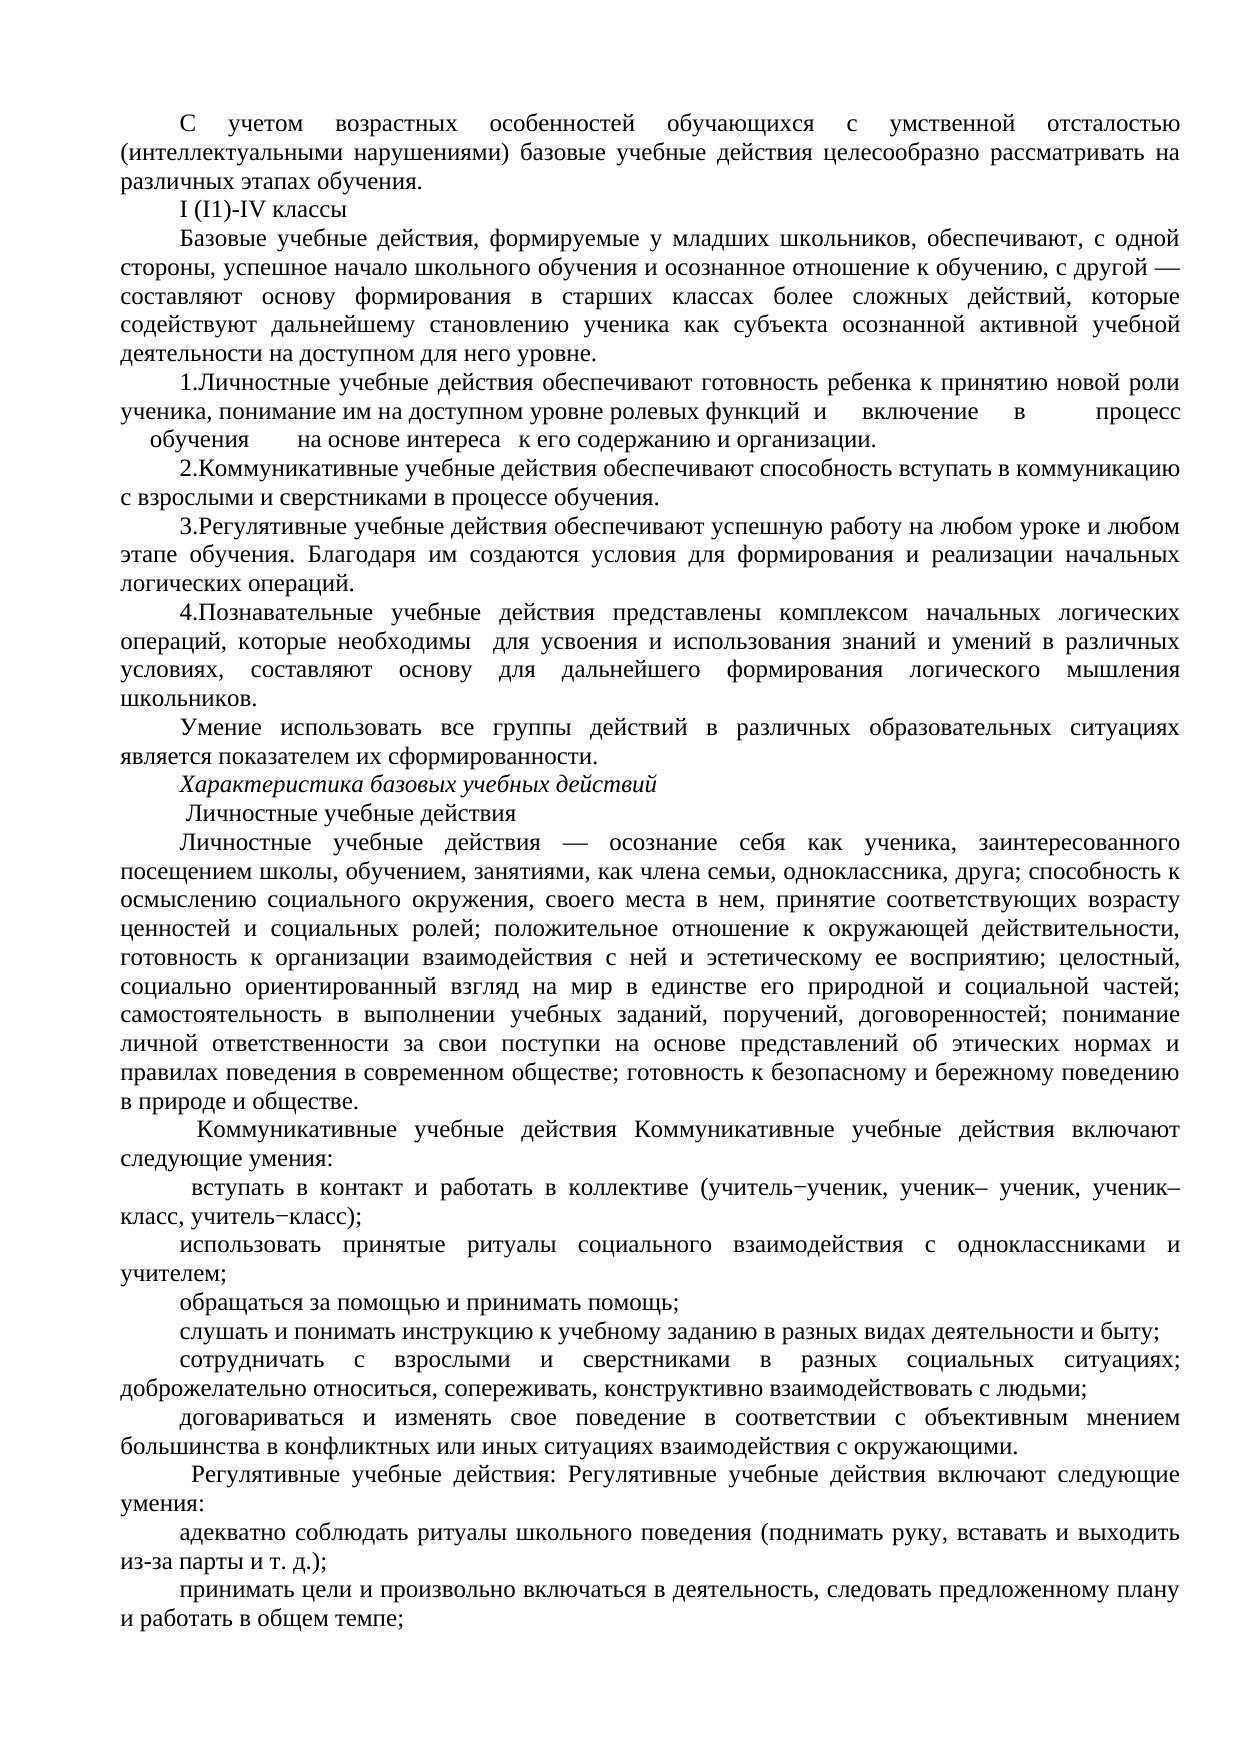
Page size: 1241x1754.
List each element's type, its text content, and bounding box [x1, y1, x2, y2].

text 3.Регулятивные учебные действия обеспечивают успешную работу на любом уроке и любом этапе обучения. Благодаря им создаются условия для формирования и реализации начальных логических операций. [120, 511, 1181, 597]
text Коммуникативные учебные действия Коммуникативные учебные действия включают следующие умения: [120, 1114, 1181, 1172]
text Личностные учебные действия [120, 798, 1181, 827]
text 1.Личностные учебные действия обеспечивают готовность ребенка к принятию новой роли ученика, понимание им на доступном уровне ролевых функций и включение в процесс обучения на основе интереса к его содержанию и организации. [120, 367, 1181, 453]
text I (I1)-IV классы [120, 194, 1181, 223]
text Умение использовать все группы действий в различных образовательных ситуациях является показателем их сформированности. [120, 712, 1181, 769]
text адекватно соблюдать ритуалы школьного поведения (поднимать руку, вставать и выходить из-за парты и т. д.); [120, 1517, 1181, 1574]
text сотрудничать с взрослыми и сверстниками в разных социальных ситуациях; доброжелательно относиться, сопереживать, конструктивно взаимодействовать с людьми; [120, 1344, 1181, 1402]
text Личностные учебные действия ― осознание себя как ученика, заинтересованного посещением школы, обучением, занятиями, как члена семьи, одноклассника, друга; способность к осмыслению социального окружения, своего места в нем, принятие соответствующих возрасту ценностей и социальных ролей; положительное отношение к окружающей действительности, готовность к организации взаимодействия с ней и эстетическому ее восприятию; целостный, социально ориентированный взгляд на мир в единстве его природной и социальной частей; самостоятельность в выполнении учебных заданий, поручений, договоренностей; понимание личной ответственности за свои поступки на основе представлений об этических нормах и правилах поведения в современном обществе; готовность к безопасному и бережному поведению в природе и обществе. [120, 827, 1181, 1114]
text 2.Коммуникативные учебные действия обеспечивают способность вступать в коммуникацию с взрослыми и сверстниками в процессе обучения. [120, 453, 1181, 511]
text обращаться за помощью и принимать помощь; [120, 1287, 1181, 1316]
text договариваться и изменять свое поведение в соответствии с объективным мнением большинства в конфликтных или иных ситуациях взаимодействия с окружающими. [120, 1402, 1181, 1459]
text Базовые учебные действия, формируемые у младших школьников, обеспечивают, с одной стороны, успешное начало школьного обучения и осознанное отношение к обучению, с другой ― составляют основу формирования в старших классах более сложных действий, которые содействуют дальнейшему становлению ученика как субъекта осознанной активной учебной деятельности на доступном для него уровне. [120, 223, 1181, 367]
text слушать и понимать инструкцию к учебному заданию в разных видах деятельности и быту; [120, 1316, 1181, 1344]
text С учетом возрастных особенностей обучающихся с умственной отсталостью (интеллектуальными нарушениями) базовые учебные действия целесообразно рассматривать на различных этапах обучения. [120, 108, 1181, 194]
text Характеристика базовых учебных действий [120, 769, 1181, 798]
text 4.Познавательные учебные действия представлены комплексом начальных логических операций, которые необходимы для усвоения и использования знаний и умений в различных условиях, составляют основу для дальнейшего формирования логического мышления школьников. [120, 597, 1181, 712]
text использовать принятые ритуалы социального взаимодействия с одноклассниками и учителем; [120, 1229, 1181, 1287]
text вступать в контакт и работать в коллективе (учитель−ученик, ученик– ученик, ученик–класс, учитель−класс); [120, 1172, 1181, 1229]
text Регулятивные учебные действия: Регулятивные учебные действия включают следующие умения: [120, 1459, 1181, 1517]
text принимать цели и произвольно включаться в деятельность, следовать предложенному плану и работать в общем темпе; [120, 1574, 1181, 1632]
